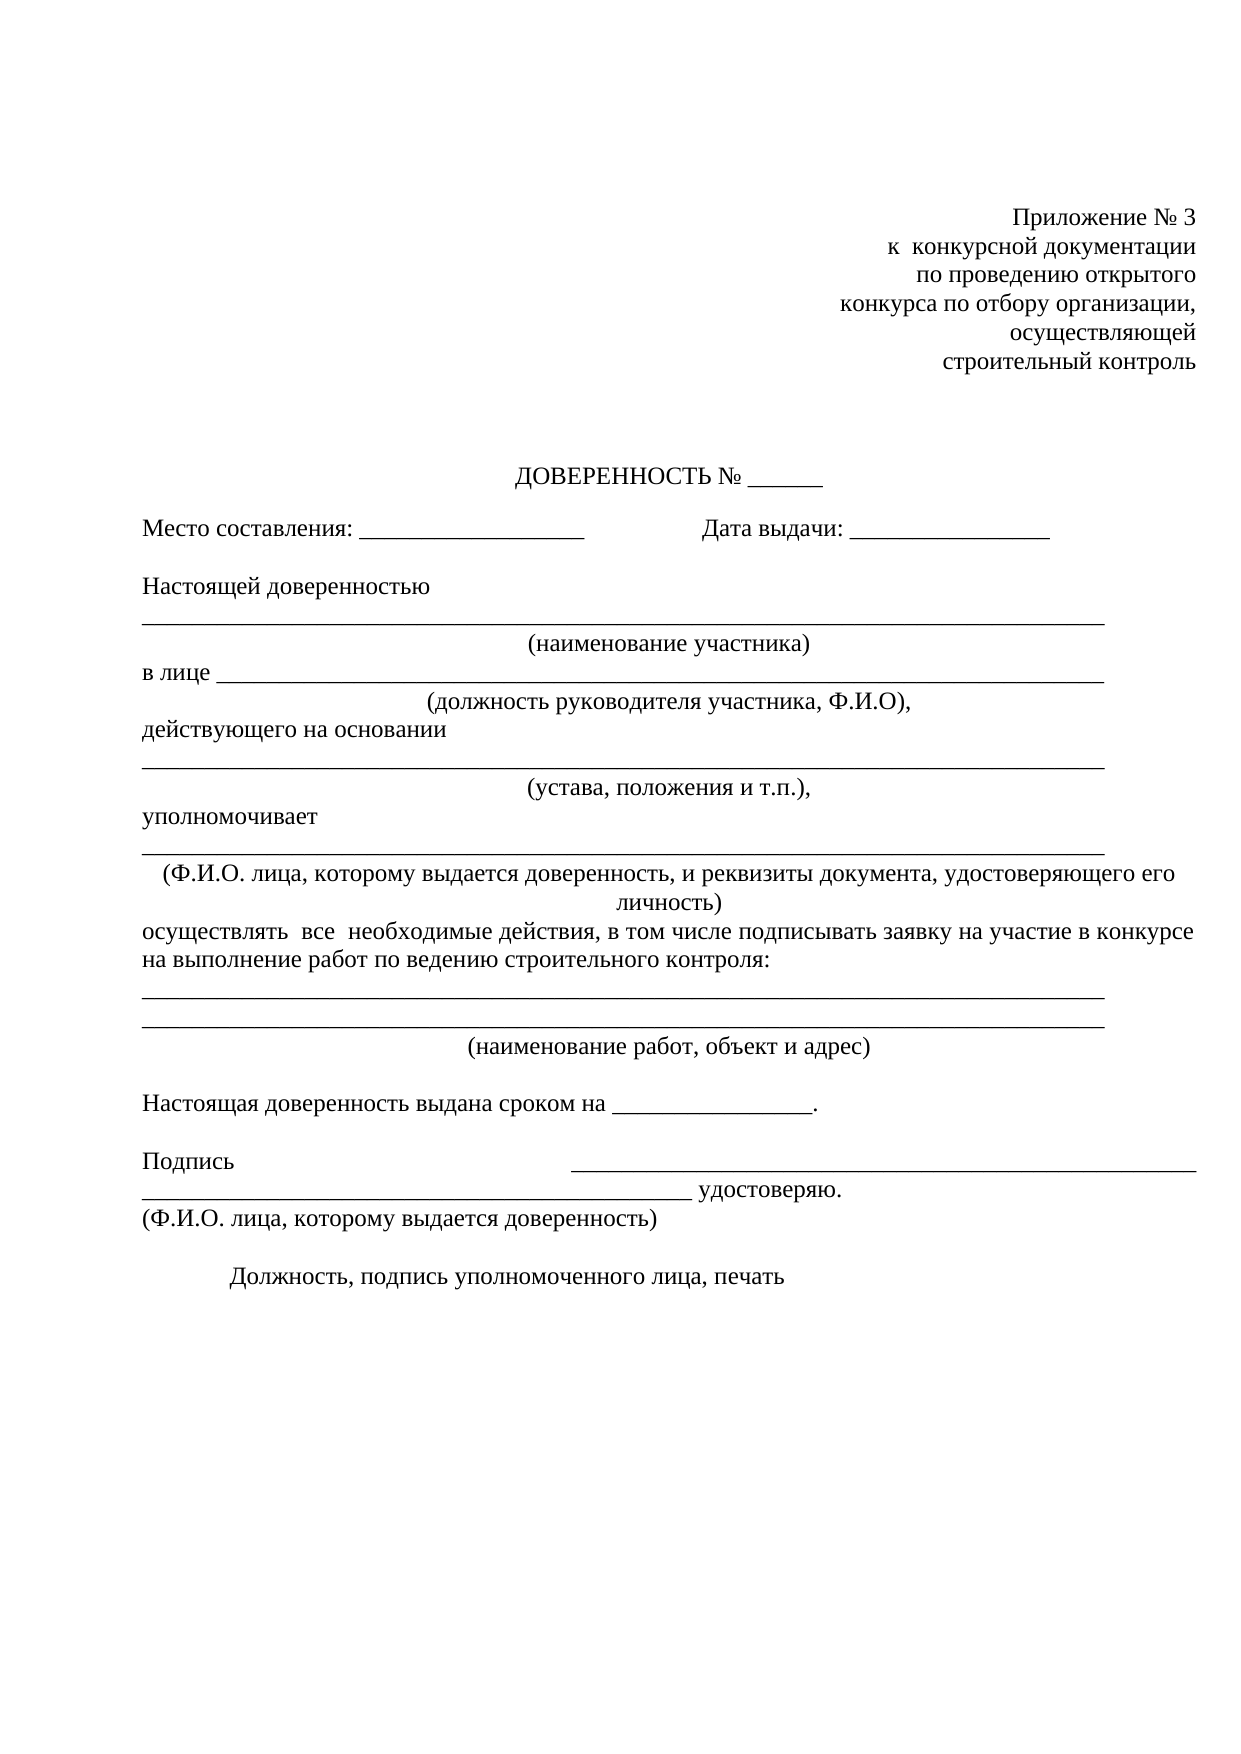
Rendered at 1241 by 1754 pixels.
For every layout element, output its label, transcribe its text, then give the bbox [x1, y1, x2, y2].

text конкурса по отбору организации, [142, 288, 1196, 317]
text действующего на основании [142, 714, 1196, 743]
text осуществлять все необходимые действия, в том числе подписывать заявку на участие в конкурсе на выполнение работ по ведению строительного контроля: [142, 916, 1196, 973]
text Должность, подпись уполномоченного лица, печать [142, 1261, 1196, 1289]
text (устава, положения и т.п.), [142, 772, 1196, 801]
text Настоящей доверенностью [142, 571, 1196, 599]
text уполномочивает _____________________________________________________________________________ [142, 801, 1196, 858]
text _____________________________________________________________________________ [142, 599, 1196, 628]
text ДОВЕРЕННОСТЬ № ______ [142, 461, 1196, 489]
text Приложение № 3 [142, 202, 1196, 231]
text (наименование работ, объект и адрес) [142, 1031, 1196, 1059]
text Настоящая доверенность выдана сроком на ________________. [142, 1088, 1196, 1117]
text осуществляющей [142, 317, 1196, 346]
text Подпись __________________________________________________ ____________________________________________ удостоверяю. [142, 1146, 1196, 1203]
text Место составления: __________________ Дата выдачи: ________________ [142, 513, 1196, 542]
text _____________________________________________________________________________ [142, 973, 1196, 1002]
text в лице _______________________________________________________________________ [142, 657, 1196, 686]
text (наименование участника) [142, 628, 1196, 657]
text к конкурсной документации [142, 231, 1196, 259]
text _____________________________________________________________________________ [142, 743, 1196, 772]
text (Ф.И.О. лица, которому выдается доверенность, и реквизиты документа, удостоверяющего его личность) [142, 858, 1196, 916]
text по проведению открытого [142, 259, 1196, 288]
text _____________________________________________________________________________ [142, 1002, 1196, 1031]
text (Ф.И.О. лица, которому выдается доверенность) [142, 1203, 1196, 1232]
text строительный контроль [142, 346, 1196, 374]
text (должность руководителя участника, Ф.И.О), [142, 686, 1196, 714]
